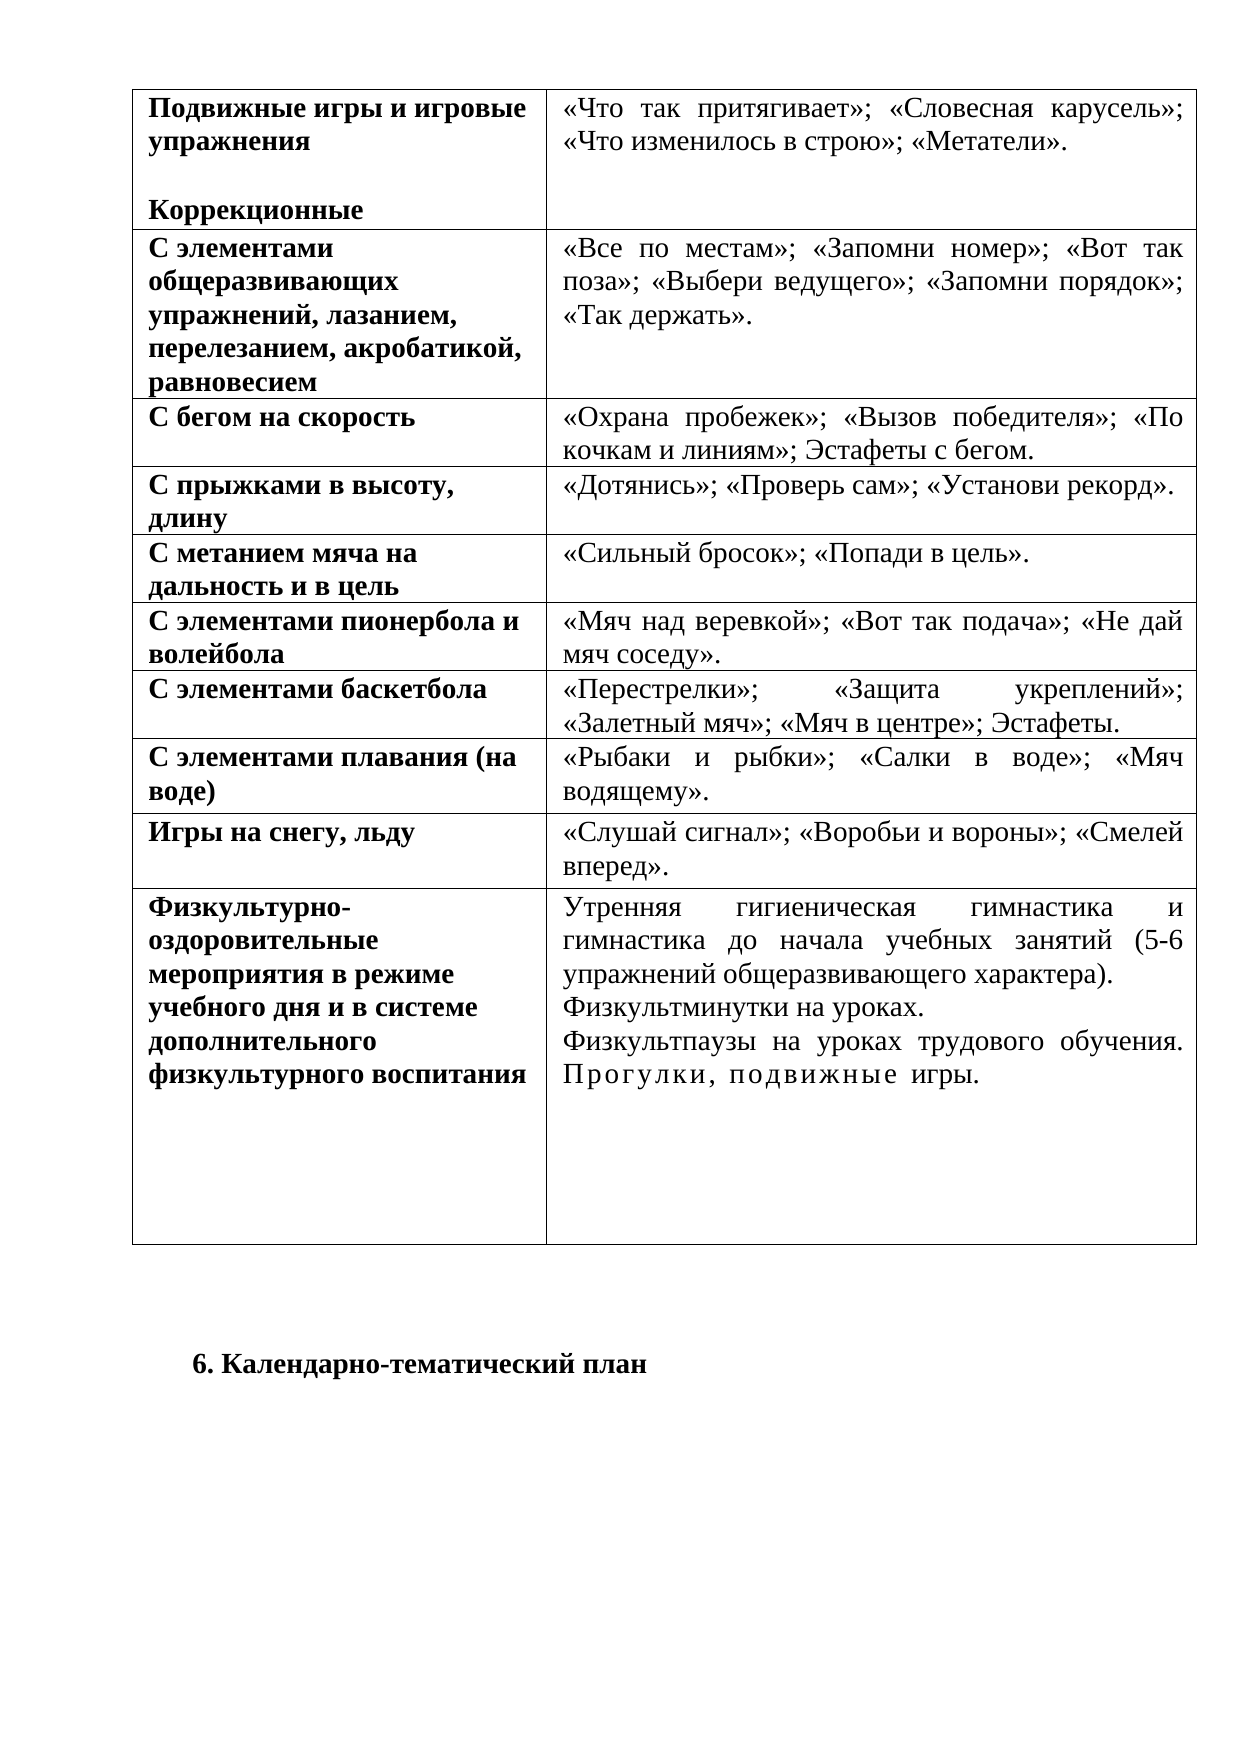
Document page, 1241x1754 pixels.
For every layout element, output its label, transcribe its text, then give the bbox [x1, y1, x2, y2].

table_cell «Перестрелки»; «Защита укреплений»; «Залетный мяч»; «Мяч в центре»; Эстафеты. [547, 671, 1196, 738]
table_cell «Рыбаки и рыбки»; «Салки в воде»; «Мяч водящему». [547, 739, 1196, 813]
table_cell «Слушай сигнал»; «Воробьи и вороны»; «Смелей вперед». [547, 814, 1196, 888]
table_cell С элементами пионербола и волейбола [133, 603, 546, 670]
table_cell Физкультурно-оздоровительные мероприятия в режиме учебного дня и в системе дополнительного физкультурного воспитания [133, 889, 546, 1244]
table_cell С бегом на скорость [133, 399, 546, 466]
table_cell Подвижные игры и игровые упражнения Коррекционные [133, 90, 546, 229]
table_cell «Что так притягивает»; «Словесная карусель»; «Что изменилось в строю»; «Метатели». [547, 90, 1196, 229]
text 6. Календарно-тематический план [192, 1346, 1140, 1379]
table_cell «Дотянись»; «Проверь сам»; «Установи рекорд». [547, 467, 1196, 534]
table_cell «Охрана пробежек»; «Вызов победителя»; «По кочкам и линиям»; Эстафеты с бегом. [547, 399, 1196, 466]
table_cell «Мяч над веревкой»; «Вот так подача»; «Не дай мяч соседу». [547, 603, 1196, 670]
table_cell «Все по местам»; «Запомни номер»; «Вот так поза»; «Выбери ведущего»; «Запомни порядок»; «Так держать». [547, 230, 1196, 398]
table_cell С элементами общеразвивающих упражнений, лазанием, перелезанием, акробатикой, равновесием [133, 230, 546, 398]
table_cell С прыжками в высоту, длину [133, 467, 546, 534]
table_cell С элементами баскетбола [133, 671, 546, 738]
table_cell С метанием мяча на дальность и в цель [133, 535, 546, 602]
table_cell Игры на снегу, льду [133, 814, 546, 888]
table_cell Утренняя гигиеническая гимнастика и гимнастика до начала учебных занятий (5-6 упражнений общеразвивающего характера). Физкультминутки на уроках. Физкультпаузы на уроках трудового обучения. Прогулки, подвижные игры. [547, 889, 1196, 1244]
table_cell С элементами плавания (на воде) [133, 739, 546, 813]
table_cell «Сильный бросок»; «Попади в цель». [547, 535, 1196, 602]
